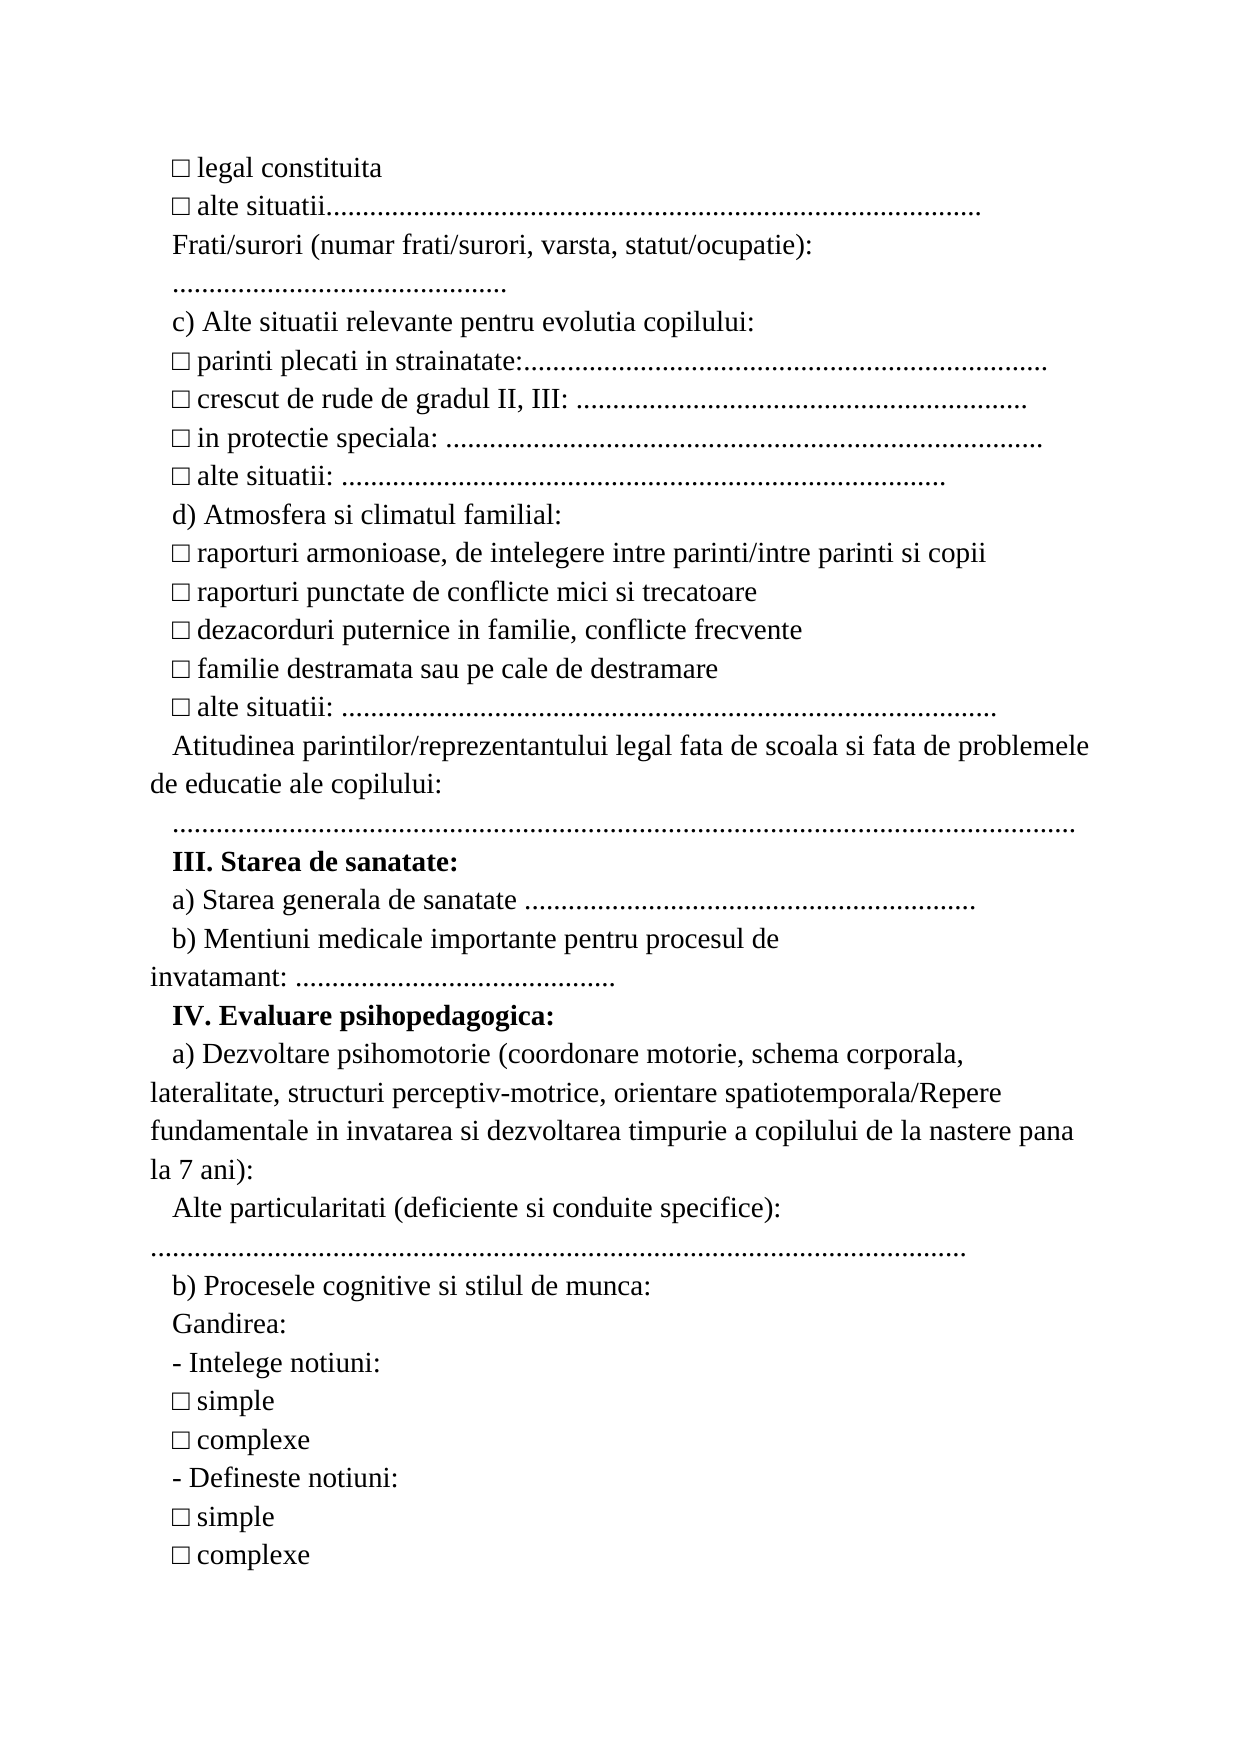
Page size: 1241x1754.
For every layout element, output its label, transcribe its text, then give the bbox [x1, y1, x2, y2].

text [150, 150, 1090, 261]
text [150, 1306, 1090, 1571]
text Alte particularitati (deficiente si conduite specifice): [150, 1191, 1090, 1224]
text ................................................................................................................ b) Procesele cognitive si stilul de munca: [150, 1229, 1090, 1301]
text .............................................. c) Alte situatii relevante pentru evolutia copilului: [150, 266, 1090, 338]
text □ raporturi armonioase, de intelegere intre parinti/intre parinti si copii □ raporturi punctate de conflicte mici si trecatoare □ dezacorduri puternice in familie, conflicte frecvente □ familie destramata sau pe cale de destramare □ alte situatii: .......................................................................................... Atitudinea parintilor/reprezentantului legal fata de scoala si fata de problemele de educatie ale copilului: ............................................................................................................................ III. Starea de sanatate: a) Starea generala de sanatate .............................................................. b) Mentiuni medicale importante pentru procesul de invatamant: ............................................ [150, 535, 1090, 993]
text IV. Evaluare psihopedagogica: a) Dezvoltare psihomotorie (coordonare motorie, schema corporala, lateralitate, structuri perceptiv-motrice, orientare spatiotemporala/Repere fundamentale in invatarea si dezvoltarea timpurie a copilului de la nastere pana la 7 ani): [150, 998, 1090, 1186]
text □ parinti plecati in strainatate:........................................................................ □ crescut de rude de gradul II, III: .............................................................. □ in protectie speciala: .................................................................................. □ alte situatii: ................................................................................... d) Atmosfera si climatul familial: [150, 343, 1090, 530]
